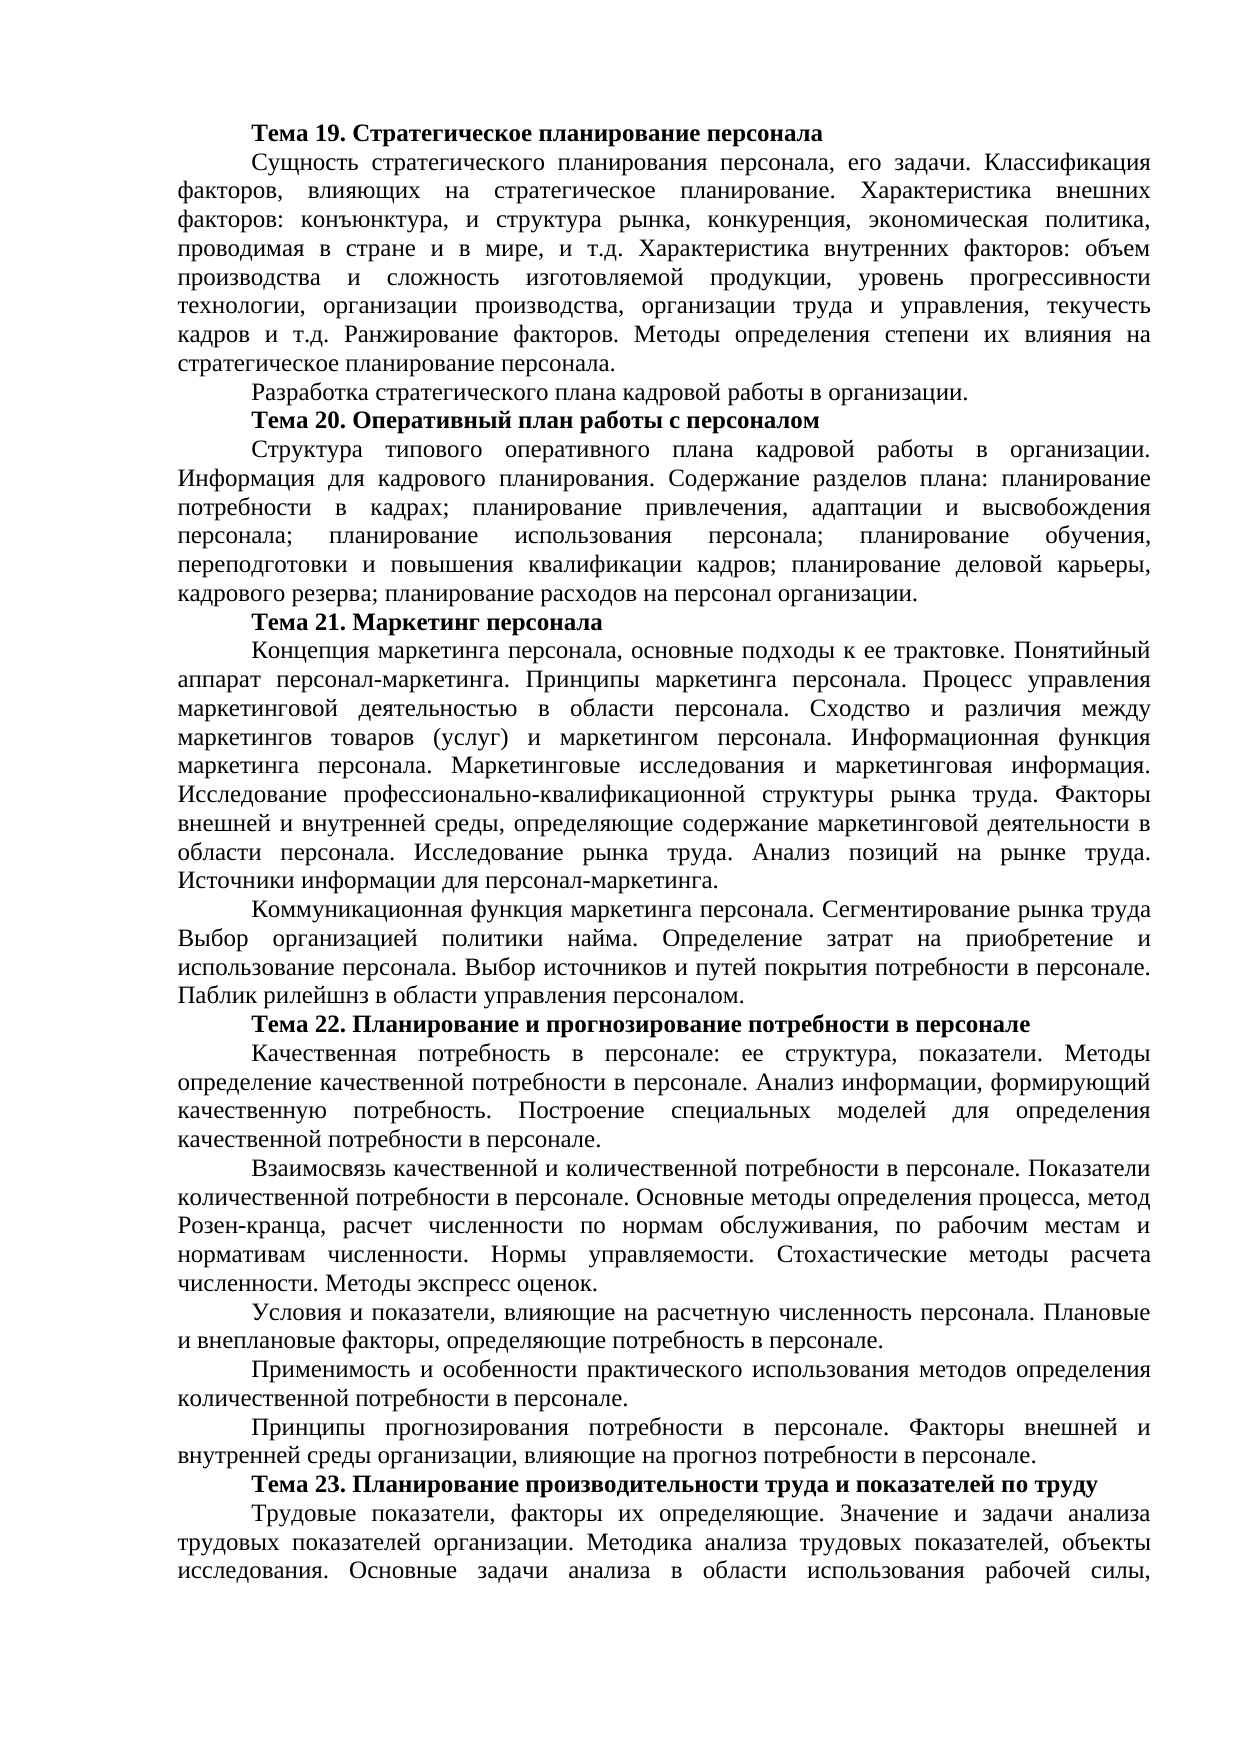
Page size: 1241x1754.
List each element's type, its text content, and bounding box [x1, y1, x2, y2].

text Тема 22. Планирование и прогнозирование потребности в персонале [177, 1009, 1152, 1038]
text Взаимосвязь качественной и количественной потребности в персонале. Показатели количественной потребности в персонале. Основные методы определения процесса, метод Розен-кранца, расчет численности по нормам обслуживания, по рабочим местам и нормативам численности. Нормы управляемости. Стохастические методы расчета численности. Методы экспресс оценок. [177, 1153, 1152, 1297]
text Тема 19. Стратегическое планирование персонала [177, 118, 1152, 147]
text Тема 21. Маркетинг персонала [177, 607, 1152, 636]
text Сущность стратегического планирования персонала, его задачи. Классификация факторов, влияющих на стратегическое планирование. Характеристика внешних факторов: конъюнктура, и структура рынка, конкуренция, экономическая политика, проводимая в стране и в мире, и т.д. Характеристика внутренних факторов: объем производства и сложность изготовляемой продукции, уровень прогрессивности технологии, организации производства, организации труда и управления, текучесть кадров и т.д. Ранжирование факторов. Методы определения степени их влияния на стратегическое планирование персонала. [177, 147, 1152, 377]
text Тема 23. Планирование производительности труда и показателей по труду [177, 1469, 1152, 1498]
text Концепция маркетинга персонала, основные подходы к ее трактовке. Понятийный аппарат персонал-маркетинга. Принципы маркетинга персонала. Процесс управления маркетинговой деятельностью в области персонала. Сходство и различия между маркетингов товаров (услуг) и маркетингом персонала. Информационная функция маркетинга персонала. Маркетинговые исследования и маркетинговая информация. Исследование профессионально-квалификационной структуры рынка труда. Факторы внешней и внутренней среды, определяющие содержание маркетинговой деятельности в области персонала. Исследование рынка труда. Анализ позиций на рынке труда. Источники информации для персонал-маркетинга. [177, 636, 1152, 894]
text Разработка стратегического плана кадровой работы в организации. [177, 377, 1152, 406]
text Коммуникационная функция маркетинга персонала. Сегментирование рынка труда Выбор организацией политики найма. Определение затрат на приобретение и использование персонала. Выбор источников и путей покрытия потребности в персонале. Паблик рилейшнз в области управления персоналом. [177, 894, 1152, 1009]
text Структура типового оперативного плана кадровой работы в организации. Информация для кадрового планирования. Содержание разделов плана: планирование потребности в кадрах; планирование привлечения, адаптации и высвобождения персонала; планирование использования персонала; планирование обучения, переподготовки и повышения квалификации кадров; планирование деловой карьеры, кадрового резерва; планирование расходов на персонал организации. [177, 434, 1152, 607]
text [177, 1498, 1152, 1584]
text Условия и показатели, влияющие на расчетную численность персонала. Плановые и внеплановые факторы, определяющие потребность в персонале. [177, 1297, 1152, 1354]
text Тема 20. Оперативный план работы с персоналом [177, 406, 1152, 434]
text Принципы прогнозирования потребности в персонале. Факторы внешней и внутренней среды организации, влияющие на прогноз потребности в персонале. [177, 1412, 1152, 1469]
text Применимость и особенности практического использования методов определения количественной потребности в персонале. [177, 1354, 1152, 1412]
text Качественная потребность в персонале: ее структура, показатели. Методы определение качественной потребности в персонале. Анализ информации, формирующий качественную потребность. Построение специальных моделей для определения качественной потребности в персонале. [177, 1038, 1152, 1153]
